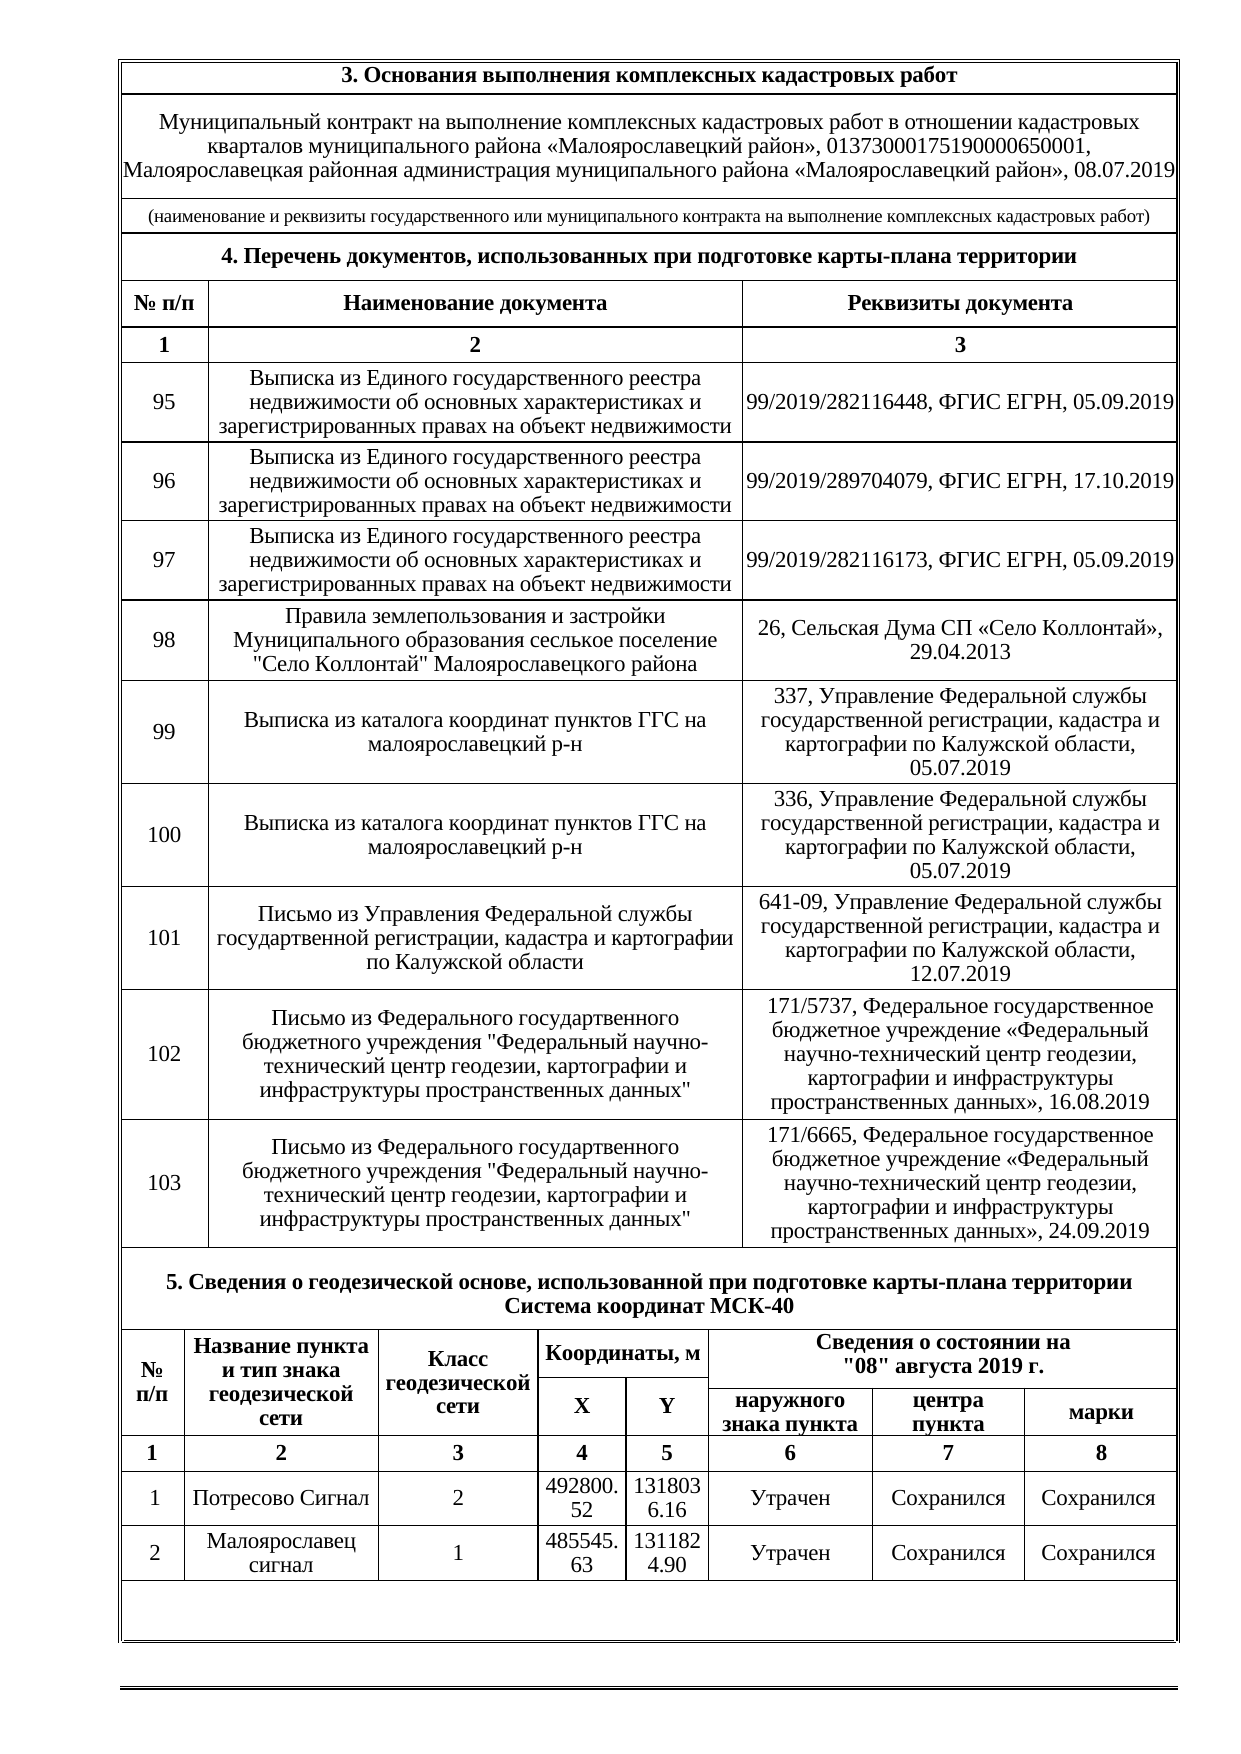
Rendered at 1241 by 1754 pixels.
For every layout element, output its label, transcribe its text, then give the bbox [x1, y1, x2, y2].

table_cell Утрачен [709, 1472, 872, 1525]
table_cell Письмо из Федерального государтвенного бюджетного учреждения "Федеральный научно-технический центр геодезии, картографии и инфраструктуры пространственных данных" [209, 1120, 742, 1247]
table_cell 485545.63 [539, 1526, 625, 1580]
table_cell 26, Сельская Дума СП «Село Коллонтай», 29.04.2013 [743, 601, 1176, 680]
table_cell Реквизиты документа [743, 281, 1176, 326]
table_cell Выписка из Единого государственного реестра недвижимости об основных характеристиках и зарегистрированных правах на объект недвижимости [209, 521, 742, 599]
table_cell 6 [709, 1436, 872, 1471]
table_cell [122, 1581, 1176, 1639]
table_cell 99/2019/282116173, ФГИС ЕГРН, 05.09.2019 [743, 521, 1176, 599]
table_cell 95 [122, 363, 208, 441]
table_cell Потресово Сигнал [185, 1472, 378, 1525]
table_cell 4 [539, 1436, 625, 1471]
table_cell [1172, 1472, 1176, 1525]
table_cell 103 [122, 1120, 208, 1247]
table_cell Муниципальный контракт на выполнение комплексных кадастровых работ в отношении кадастровых кварталов муниципального района «Малоярославецкий район», 01373000175190000650001, Малоярославецкая районная администрация муниципального района «Малоярославецкий район», 08.07.2019 [122, 95, 1176, 198]
table_cell марки [1025, 1389, 1176, 1435]
table_cell 3 [743, 328, 1176, 362]
table_cell Координаты, м [539, 1330, 708, 1377]
table_cell центра пункта [873, 1389, 1024, 1435]
table_cell [1172, 1526, 1176, 1580]
table_cell 641-09, Управление Федеральной службы государственной регистрации, кадастра и картографии по Калужской области, 12.07.2019 [743, 887, 1176, 989]
table_cell 171/5737, Федеральное государственное бюджетное учреждение «Федеральный научно-технический центр геодезии, картографии и инфраструктуры пространственных данных», 16.08.2019 [743, 990, 1176, 1119]
table_cell 1318036.16 [627, 1472, 708, 1525]
table_cell Письмо из Управления Федеральной службы государтвенной регистрации, кадастра и картографии по Калужской области [209, 887, 742, 989]
table_cell Выписка из каталога координат пунктов ГГС на малоярославецкий р-н [209, 784, 742, 886]
table_cell 4. Перечень документов, использованных при подготовке карты-плана территории [122, 234, 1176, 280]
table_cell [122, 1526, 126, 1580]
table_cell 5. Сведения о геодезической основе, использованной при подготовке карты-плана территории Система координат МСК-40 [122, 1259, 1176, 1329]
table_cell 3 [379, 1436, 537, 1471]
table_cell Утрачен [709, 1526, 872, 1580]
table_cell 99/2019/289704079, ФГИС ЕГРН, 17.10.2019 [743, 443, 1176, 520]
table_cell 2 [209, 328, 742, 362]
table_cell 1 [379, 1526, 537, 1580]
table_cell Сведения о состоянии на "08" августа 2019 г. [709, 1330, 1176, 1387]
table_cell Малоярославец сигнал [185, 1526, 378, 1580]
table_cell 98 [122, 601, 208, 680]
table_cell 99/2019/282116448, ФГИС ЕГРН, 05.09.2019 [743, 363, 1176, 441]
table_cell Правила землепользования и застройки Муниципального образования сеслькое поселение "Село Коллонтай" Малоярославецкого района [209, 601, 742, 680]
table_cell 8 [1025, 1436, 1176, 1471]
table_cell № п/п [122, 1330, 184, 1435]
table_cell наружного знака пункта [709, 1389, 872, 1435]
table_cell 5 [627, 1436, 708, 1471]
table_cell Класс геодезической сети [379, 1330, 537, 1435]
table_cell [122, 1248, 1176, 1259]
table_cell Наименование документа [209, 281, 742, 326]
table_cell Сохранился [1025, 1472, 1172, 1525]
table_cell Выписка из Единого государственного реестра недвижимости об основных характеристиках и зарегистрированных правах на объект недвижимости [209, 443, 742, 520]
table_cell № п/п [122, 281, 208, 326]
table_cell 3. Основания выполнения комплексных кадастровых работ [122, 63, 1176, 93]
table_cell 1311824.90 [627, 1526, 708, 1580]
table_cell Название пункта и тип знака геодезической сети [185, 1330, 378, 1435]
table_cell 2 [185, 1436, 378, 1471]
table_cell 1 [122, 328, 208, 362]
table_cell 7 [873, 1436, 1024, 1471]
table_cell 2 [379, 1472, 537, 1525]
table_cell [122, 1472, 126, 1525]
table_cell 99 [122, 681, 208, 783]
table_cell Письмо из Федерального государтвенного бюджетного учреждения "Федеральный научно-технический центр геодезии, картографии и инфраструктуры пространственных данных" [209, 990, 742, 1119]
table_cell 337, Управление Федеральной службы государственной регистрации, кадастра и картографии по Калужской области, 05.07.2019 [743, 681, 1176, 783]
table_cell 101 [122, 887, 208, 989]
table_cell [120, 1640, 1178, 1686]
table_cell Выписка из Единого государственного реестра недвижимости об основных характеристиках и зарегистрированных правах на объект недвижимости [209, 363, 742, 441]
table_cell 492800.52 [539, 1472, 625, 1525]
table_cell 171/6665, Федеральное государственное бюджетное учреждение «Федеральный научно-технический центр геодезии, картографии и инфраструктуры пространственных данных», 24.09.2019 [743, 1120, 1176, 1247]
table_cell 96 [122, 443, 208, 520]
table_cell (наименование и реквизиты государственного или муниципального контракта на выполнение комплексных кадастровых работ) [122, 199, 1176, 232]
table_cell Сохранился [873, 1472, 1024, 1525]
table_cell X [539, 1378, 625, 1435]
table_cell 1 [122, 1436, 184, 1471]
table_cell 2 [126, 1526, 184, 1580]
table_cell 336, Управление Федеральной службы государственной регистрации, кадастра и картографии по Калужской области, 05.07.2019 [743, 784, 1176, 886]
table_cell 100 [122, 784, 208, 886]
table_cell 102 [122, 990, 208, 1119]
table_cell 1 [126, 1472, 184, 1525]
table_cell Сохранился [1025, 1526, 1172, 1580]
table_cell Выписка из каталога координат пунктов ГГС на малоярославецкий р-н [209, 681, 742, 783]
table_cell Сохранился [873, 1526, 1024, 1580]
table_cell Y [627, 1378, 708, 1435]
table_cell 97 [122, 521, 208, 599]
